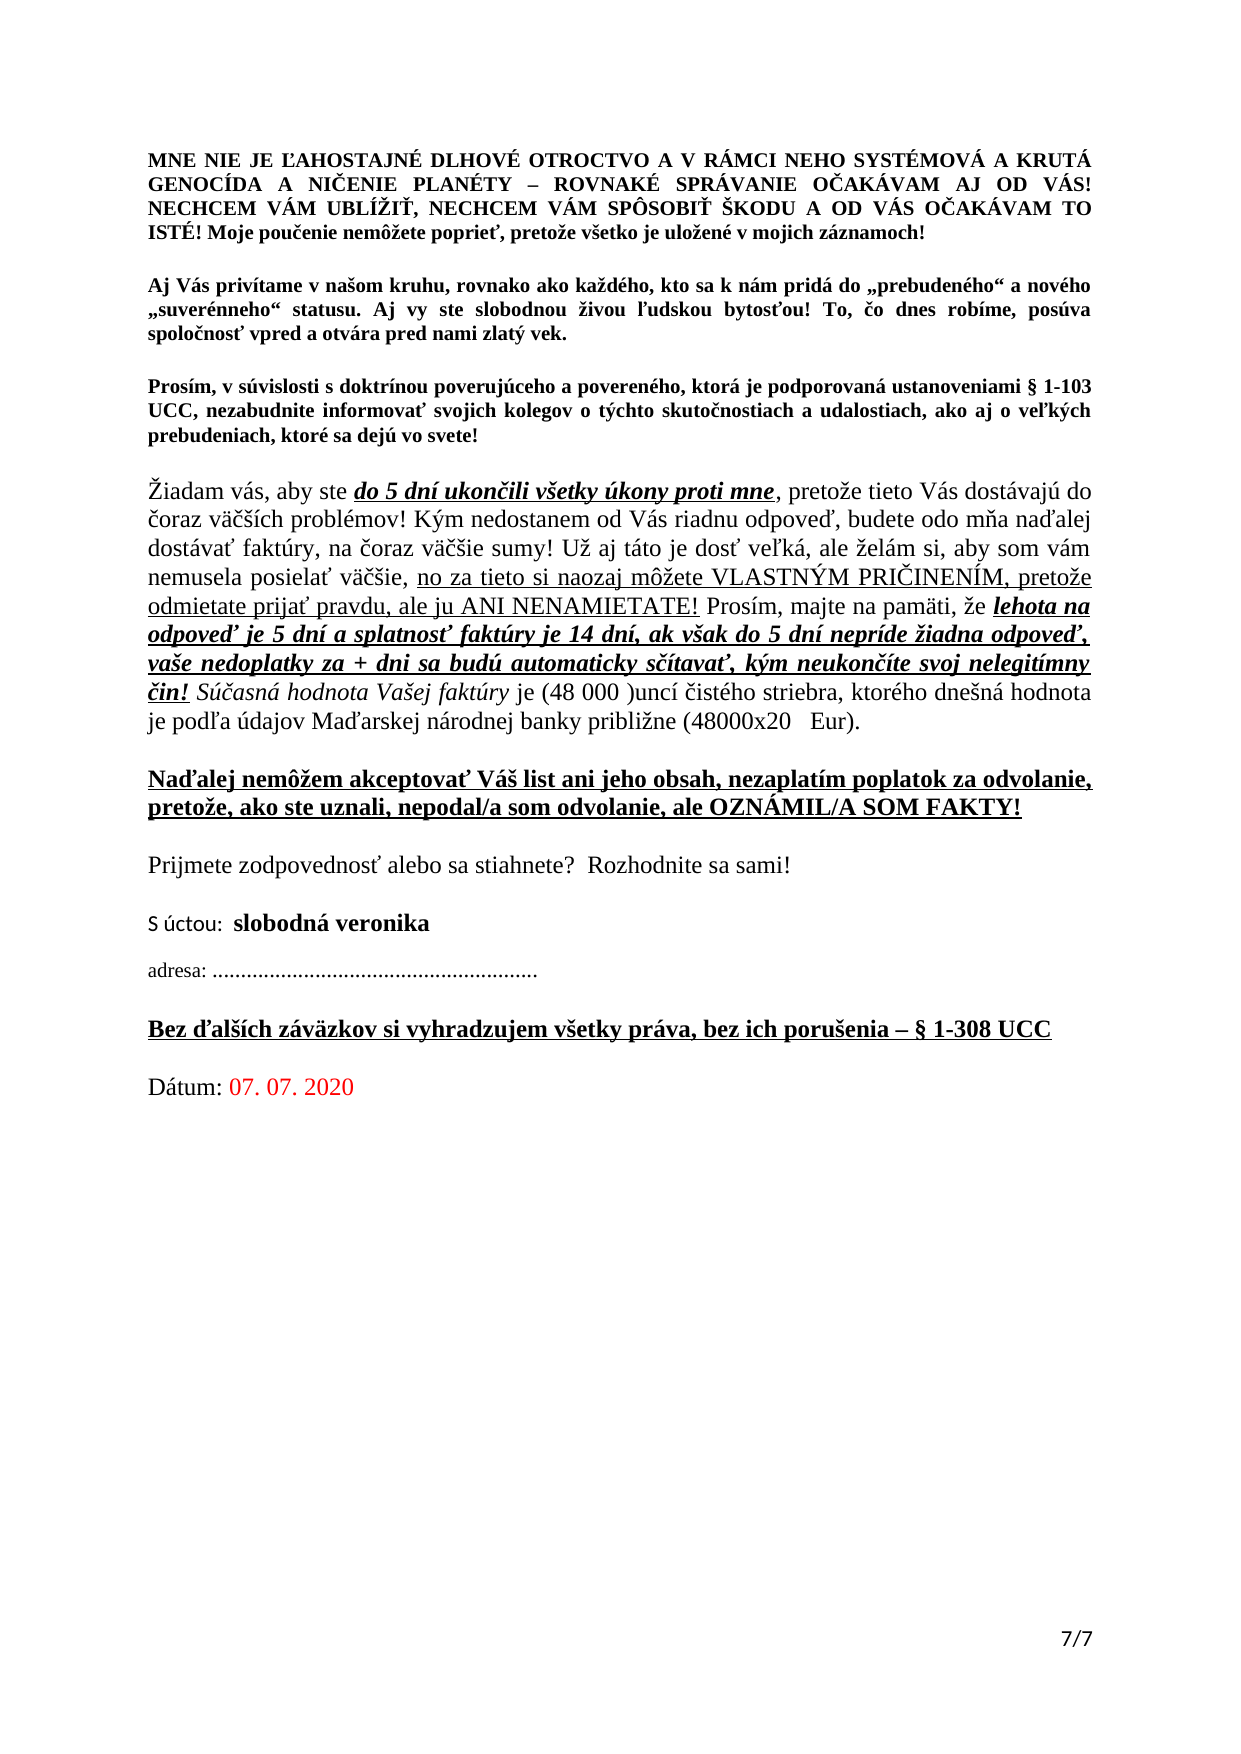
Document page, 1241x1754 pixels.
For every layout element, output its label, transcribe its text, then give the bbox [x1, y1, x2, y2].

text MNE NIE JE ĽAHOSTAJNÉ DLHOVÉ OTROCTVO A V RÁMCI NEHO SYSTÉMOVÁ A KRUTÁ GENOCÍDA A NIČENIE PLANÉTY – ROVNAKÉ SPRÁVANIE OČAKÁVAM AJ OD VÁS! NECHCEM VÁM UBLÍŽIŤ, NECHCEM VÁM SPÔSOBIŤ ŠKODU A OD VÁS OČAKÁVAM TO ISTÉ! Moje poučenie nemôžete poprieť, pretože všetko je uložené v mojich záznamoch! [148, 148, 1093, 244]
text S úctou: slobodná veronika [148, 908, 1093, 937]
text adresa: ......................................................... [148, 956, 1093, 983]
text Naďalej nemôžem akceptovať Váš list ani jeho obsah, nezaplatím poplatok za odvolanie, pretože, ako ste uznali, nepodal/a som odvolanie, ale OZNÁMIL/A SOM FAKTY! [148, 790, 1093, 821]
text Dátum: 07. 07. 2020 [148, 1072, 1093, 1101]
text Bez ďalších záväzkov si vyhradzujem všetky práva, bez ich porušenia – § 1-308 UCC [148, 1014, 1093, 1043]
text Prijmete zodpovednosť alebo sa stiahnete? Rozhodnite sa sami! [148, 850, 1093, 879]
text Prosím, v súvislosti s doktrínou poverujúceho a povereného, ktorá je podporovaná ustanoveniami § 1-103 UCC, nezabudnite informovať svojich kolegov o týchto skutočnostiach a udalostiach, ako aj o veľkých prebudeniach, ktoré sa dejú vo svete! [148, 374, 1093, 447]
text Žiadam vás, aby ste do 5 dní ukončili všetky úkony proti mne, pretože tieto Vás dostávajú do čoraz väčších problémov! Kým nedostanem od Vás riadnu odpoveď, budete odo mňa naďalej dostávať faktúry, na čoraz väčšie sumy! Už aj táto je dosť veľká, ale želám si, aby som vám nemusela posielať väčšie, no za tieto si naozaj môžete VLASTNÝM PRIČINENÍM, pretože odmietate prijať pravdu, ale ju ANI NENAMIETATE! Prosím, majte na pamäti, že lehota na odpoveď je 5 dní a splatnosť faktúry je 14 dní, ak však do 5 dní nepríde žiadna odpoveď, vaše nedoplatky za + dni sa budú automaticky sčítavať, kým neukončíte svoj nelegitímny čin! Súčasná hodnota Vašej faktúry je (48 000 )uncí čistého striebra, ktorého dnešná hodnota je podľa údajov Maďarskej národnej banky približne (48000x20 Eur). [148, 476, 1093, 734]
text Aj Vás privítame v našom kruhu, rovnako ako každého, kto sa k nám pridá do „prebudeného“ a nového „suverénneho“ statusu. Aj vy ste slobodnou živou ľudskou bytosťou! To, čo dnes robíme, posúva spoločnosť vpred a otvára pred nami zlatý vek. [148, 273, 1093, 345]
text Naďalej nemôžem akceptovať Váš list ani jeho obsah, nezaplatím poplatok za odvolanie, pretože, ako ste uznali, nepodal/a som odvolanie, ale OZNÁMIL/A SOM FAKTY! [148, 764, 1093, 789]
